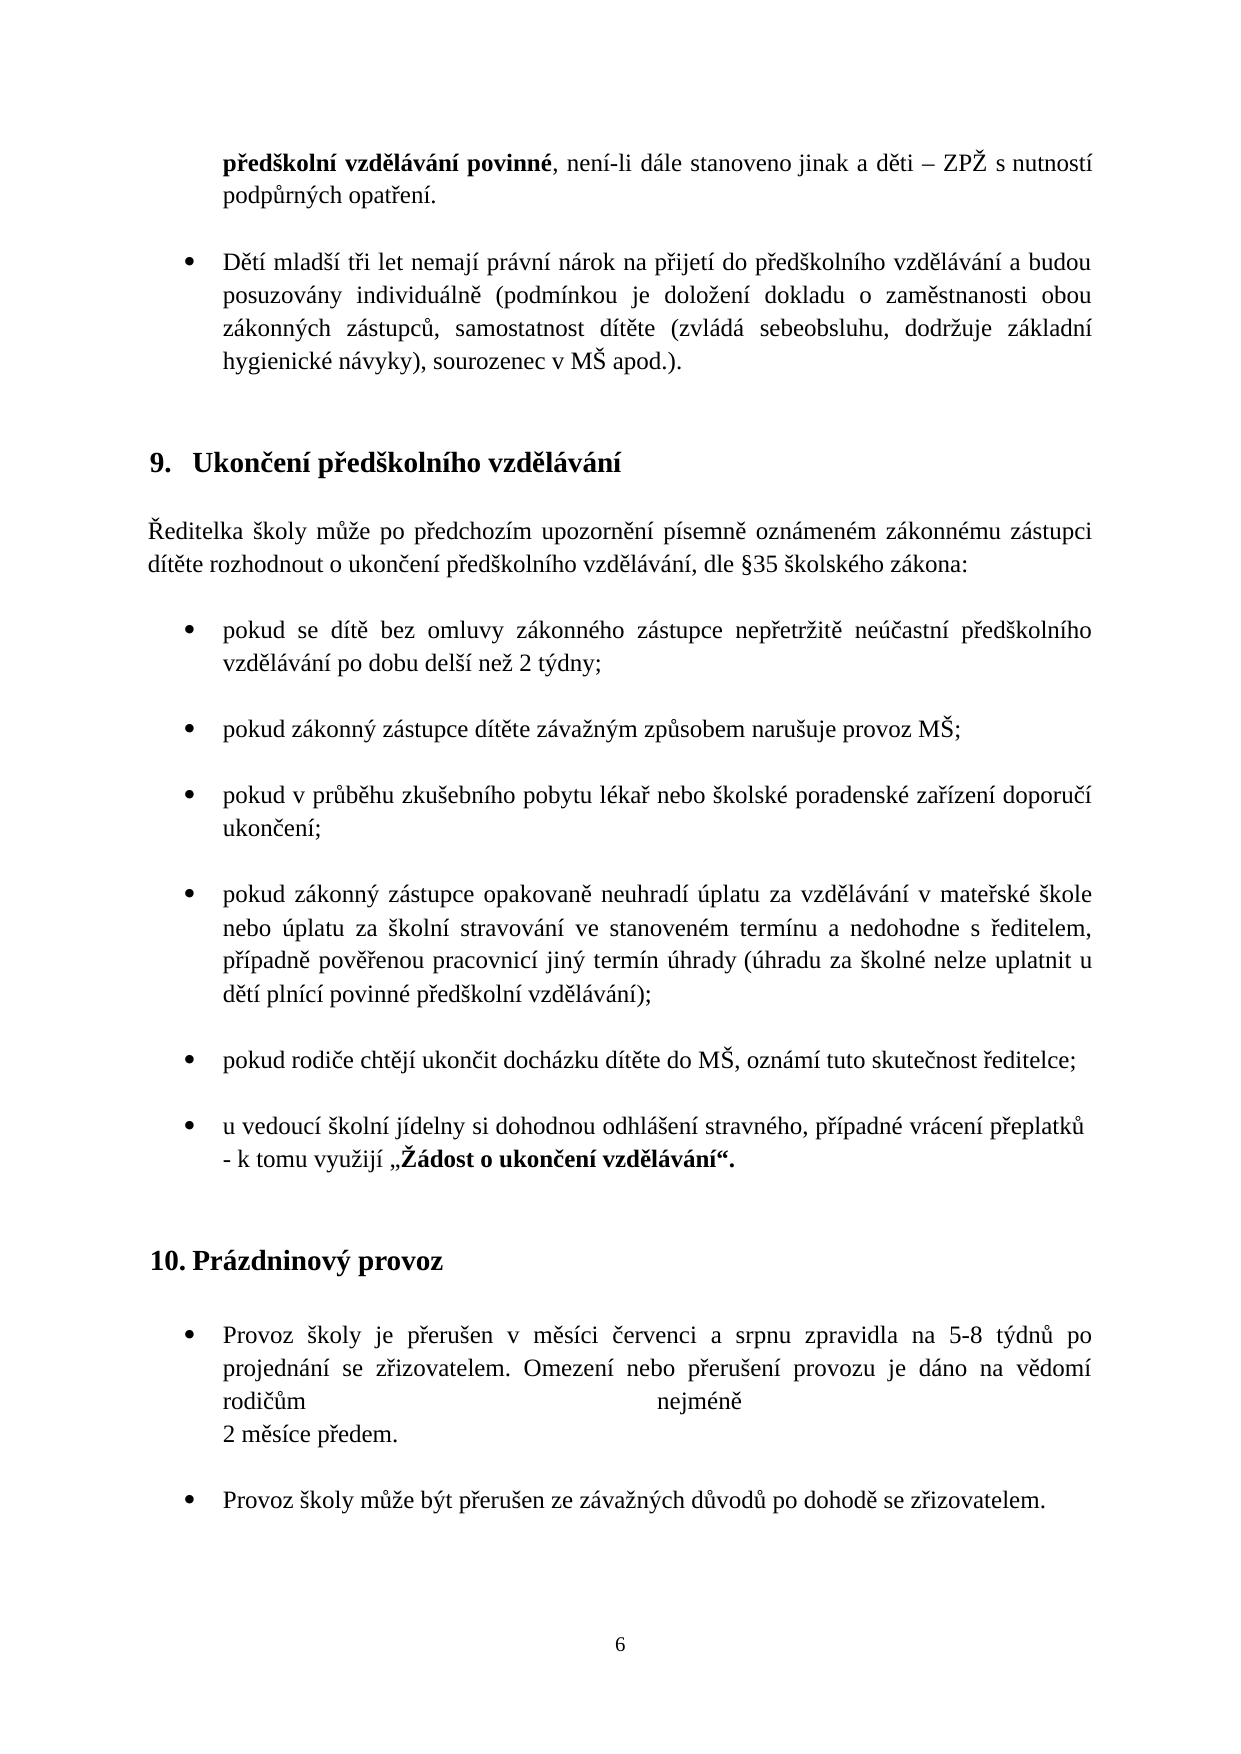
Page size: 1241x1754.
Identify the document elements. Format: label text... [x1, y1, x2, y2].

list Dětí mladší tři let nemají právní nárok na přijetí do předškolního vzdělávání a budou posuzovány individuálně (podmínkou je doložení dokladu o zaměstnanosti obou zákonných zástupců, samostatnost dítěte (zvládá sebeobsluhu, dodržuje základní hygienické návyky), sourozenec v MŠ apod.). [185, 247, 1093, 374]
list Prázdninový provoz [149, 1243, 1093, 1276]
list pokud rodiče chtějí ukončit docházku dítěte do MŠ, oznámí tuto skutečnost ředitelce; [185, 1045, 1093, 1073]
list u vedoucí školní jídelny si dohodnou odhlášení stravného, případné vrácení přeplatků - k tomu využijí „Žádost o ukončení vzdělávání“. [185, 1111, 1093, 1172]
list pokud zákonný zástupce opakovaně neuhradí úplatu za vzdělávání v mateřské škole nebo úplatu za školní stravování ve stanoveném termínu a nedohodne s ředitelem, případně pověřenou pracovnicí jiný termín úhrady (úhradu za školné nelze uplatnit u dětí plnící povinné předškolní vzdělávání); [185, 879, 1093, 1007]
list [185, 148, 1093, 209]
list Ukončení předškolního vzdělávání [149, 445, 1093, 478]
list pokud se dítě bez omluvy zákonného zástupce nepřetržitě neúčastní předškolního vzdělávání po dobu delší než 2 týdny; [185, 615, 1093, 677]
list pokud zákonný zástupce dítěte závažným způsobem narušuje provoz MŠ; [185, 714, 1093, 743]
text Ředitelka školy může po předchozím upozornění písemně oznámeném zákonnému zástupci dítěte rozhodnout o ukončení předškolního vzdělávání, dle §35 školského zákona: [148, 516, 1093, 578]
list Provoz školy je přerušen v měsíci červenci a srpnu zpravidla na 5-8 týdnů po projednání se zřizovatelem. Omezení nebo přerušení provozu je dáno na vědomí rodičům nejméně 2 měsíce předem. [185, 1320, 1093, 1448]
list pokud v průběhu zkušebního pobytu lékař nebo školské poradenské zařízení doporučí ukončení; [185, 781, 1093, 842]
list Provoz školy může být přerušen ze závažných důvodů po dohodě se zřizovatelem. [185, 1485, 1093, 1514]
